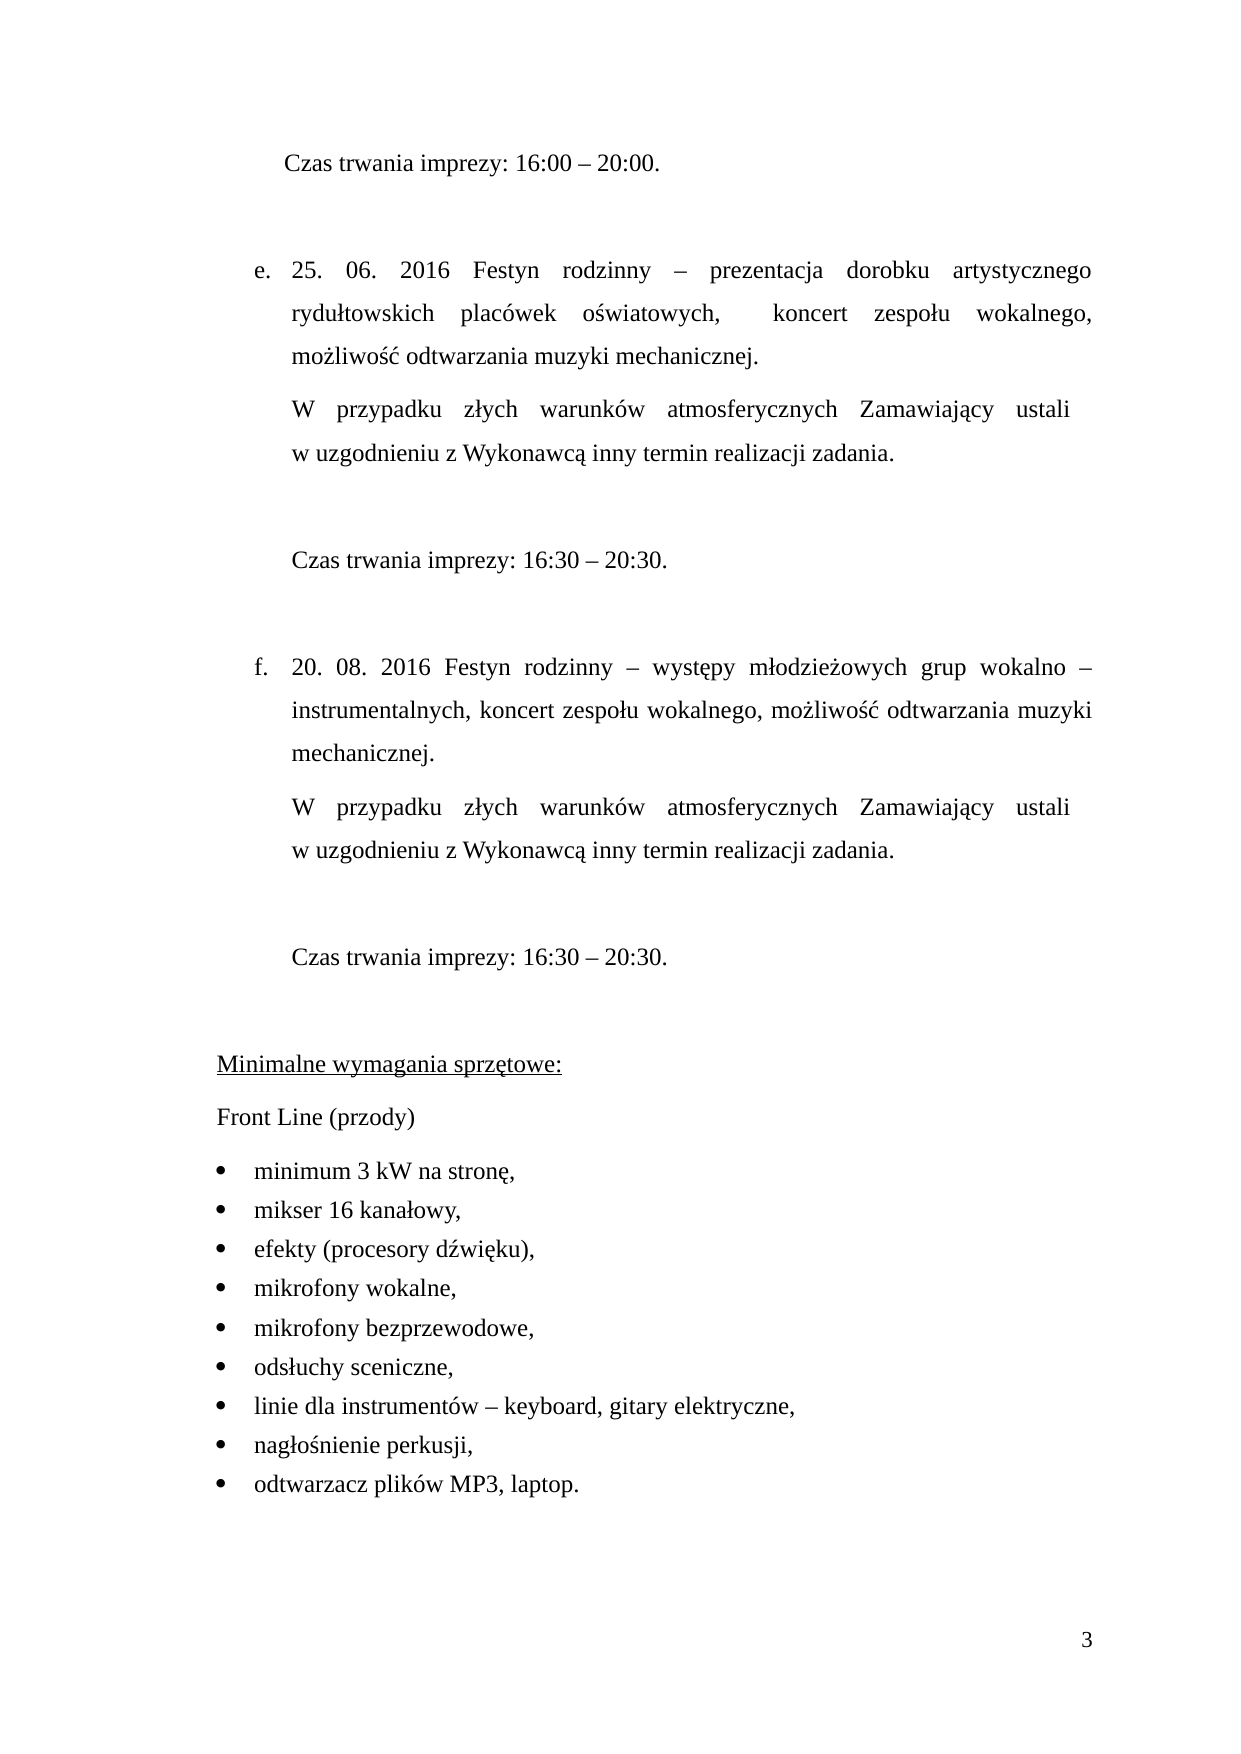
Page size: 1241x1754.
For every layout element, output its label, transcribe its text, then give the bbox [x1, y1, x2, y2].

list mikrofony bezprzewodowe, [216, 1313, 1093, 1341]
list efekty (procesory dźwięku), [216, 1234, 1093, 1263]
text Minimalne wymagania sprzętowe: [179, 1049, 1093, 1078]
list mikrofony wokalne, [216, 1273, 1093, 1302]
text Czas trwania imprezy: 16:30 – 20:30. [249, 942, 1093, 971]
list 25. 06. 2016 Festyn rodzinny – prezentacja dorobku artystycznego rydułtowskich placówek oświatowych, koncert zespołu wokalnego, możliwość odtwarzania muzyki mechanicznej. [254, 255, 1093, 370]
text Czas trwania imprezy: 16:00 – 20:00. [179, 148, 1093, 176]
list mikser 16 kanałowy, [216, 1195, 1093, 1224]
list odtwarzacz plików MP3, laptop. [216, 1469, 1093, 1498]
text W przypadku złych warunków atmosferycznych Zamawiający ustali w uzgodnieniu z Wykonawcą inny termin realizacji zadania. [291, 792, 1093, 863]
list minimum 3 kW na stronę, [216, 1156, 1093, 1185]
text W przypadku złych warunków atmosferycznych Zamawiający ustali w uzgodnieniu z Wykonawcą inny termin realizacji zadania. [291, 394, 1093, 466]
text Front Line (przody) [179, 1102, 1093, 1131]
list 20. 08. 2016 Festyn rodzinny – występy młodzieżowych grup wokalno – instrumentalnych, koncert zespołu wokalnego, możliwość odtwarzania muzyki mechanicznej. [254, 652, 1093, 767]
list linie dla instrumentów – keyboard, gitary elektryczne, [216, 1391, 1093, 1420]
text Czas trwania imprezy: 16:30 – 20:30. [249, 545, 1093, 573]
list nagłośnienie perkusji, [216, 1430, 1093, 1459]
list odsłuchy sceniczne, [216, 1352, 1093, 1381]
